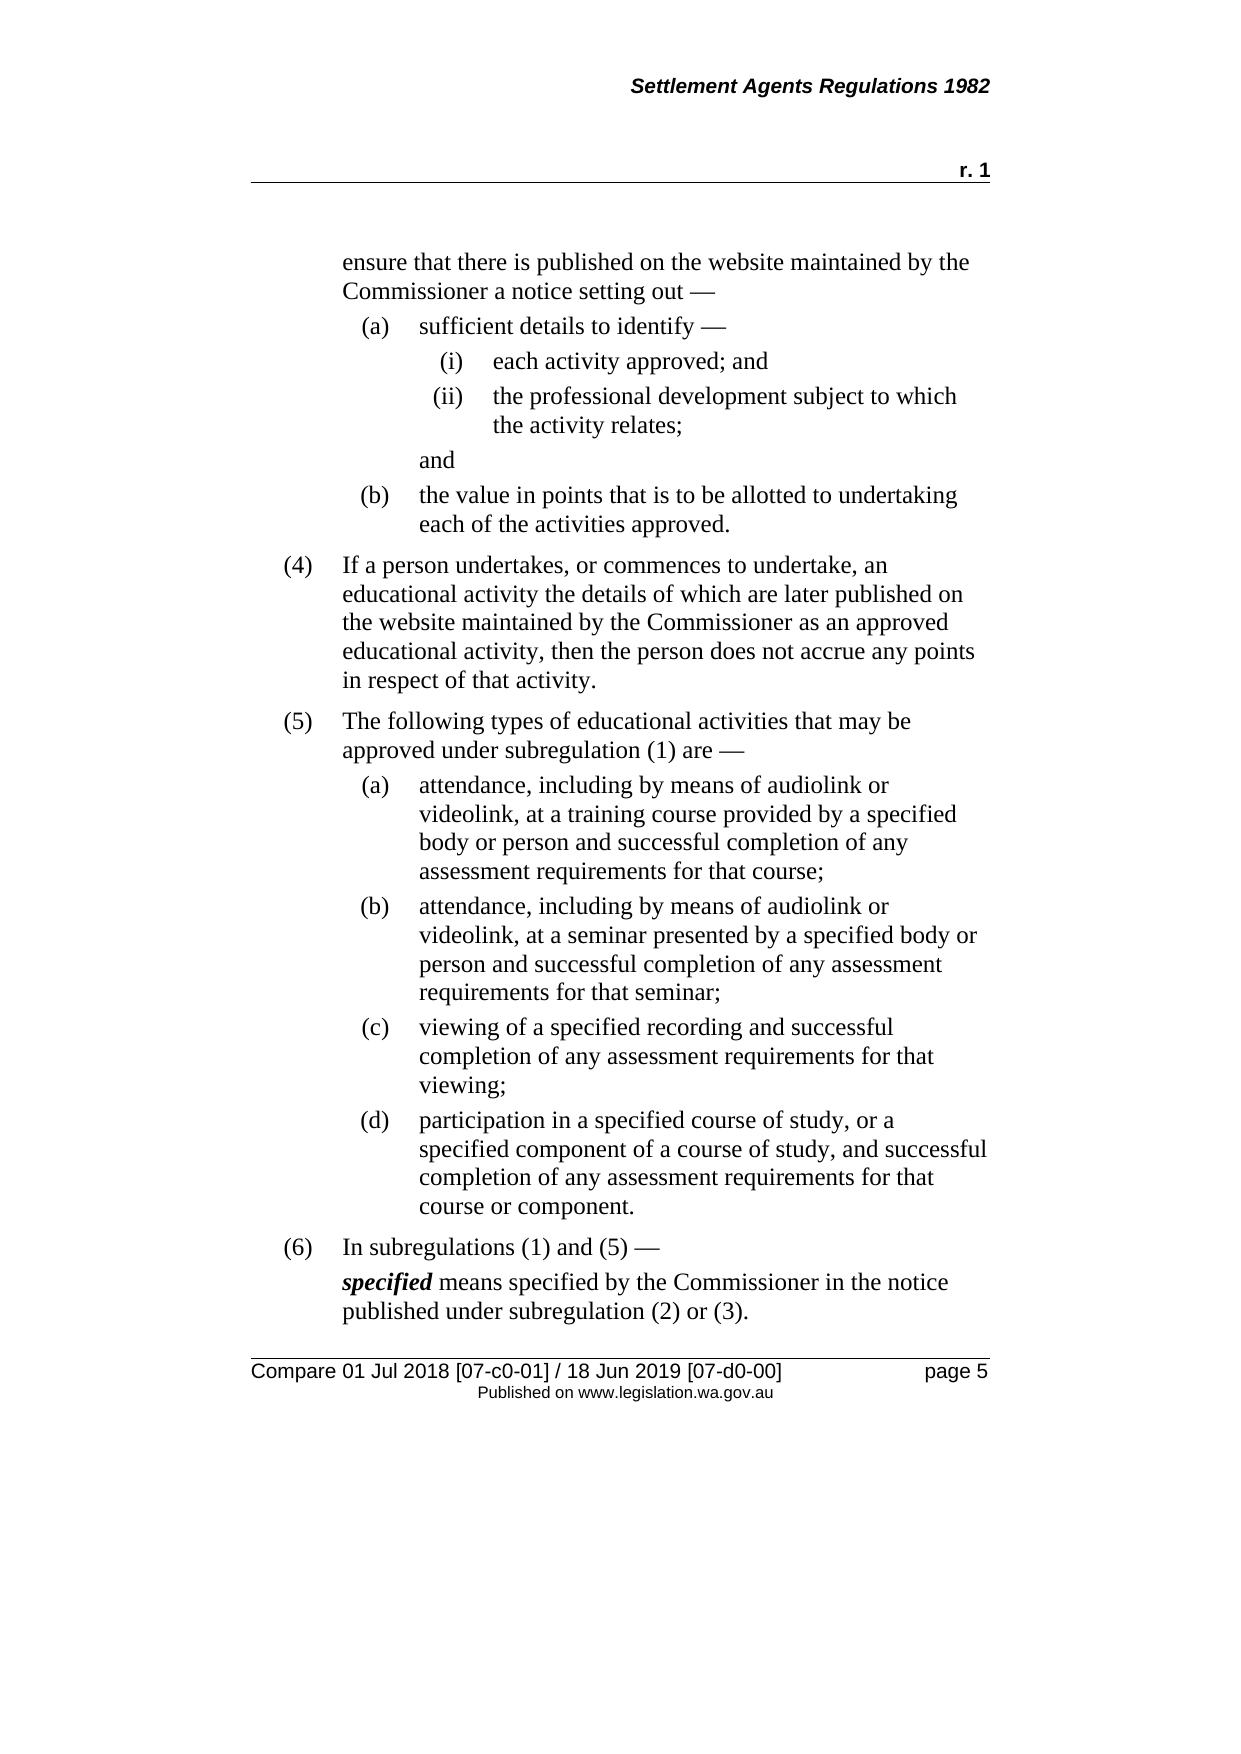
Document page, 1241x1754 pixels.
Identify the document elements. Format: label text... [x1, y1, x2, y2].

text (b) the value in points that is to be allotted to undertaking each of the activities approved. [251, 480, 990, 537]
text and [251, 445, 990, 474]
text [251, 247, 990, 305]
text (b) attendance, including by means of audiolink or videolink, at a seminar presented by a specified body or person and successful completion of any assessment requirements for that seminar; [251, 891, 990, 1006]
text (d) participation in a specified course of study, or a specified component of a course of study, and successful completion of any assessment requirements for that course or component. [251, 1105, 990, 1220]
text (6) In subregulations (1) and (5) — [251, 1232, 990, 1261]
text (i) each activity approved; and [251, 346, 990, 375]
text (5) The following types of educational activities that may be approved under subregulation (1) are — [251, 706, 990, 764]
text (a) sufficient details to identify — [251, 311, 990, 340]
text (c) viewing of a specified recording and successful completion of any assessment requirements for that viewing; [251, 1012, 990, 1099]
text (ii) the professional development subject to which the activity relates; [251, 381, 990, 439]
text (a) attendance, including by means of audiolink or videolink, at a training course provided by a specified body or person and successful completion of any assessment requirements for that course; [251, 770, 990, 885]
text (4) If a person undertakes, or commences to undertake, an educational activity the details of which are later published on the website maintained by the Commissioner as an approved educational activity, then the person does not accrue any points in respect of that activity. [251, 550, 990, 694]
text specified means specified by the Commissioner in the notice published under subregulation (2) or (3). [251, 1267, 990, 1325]
